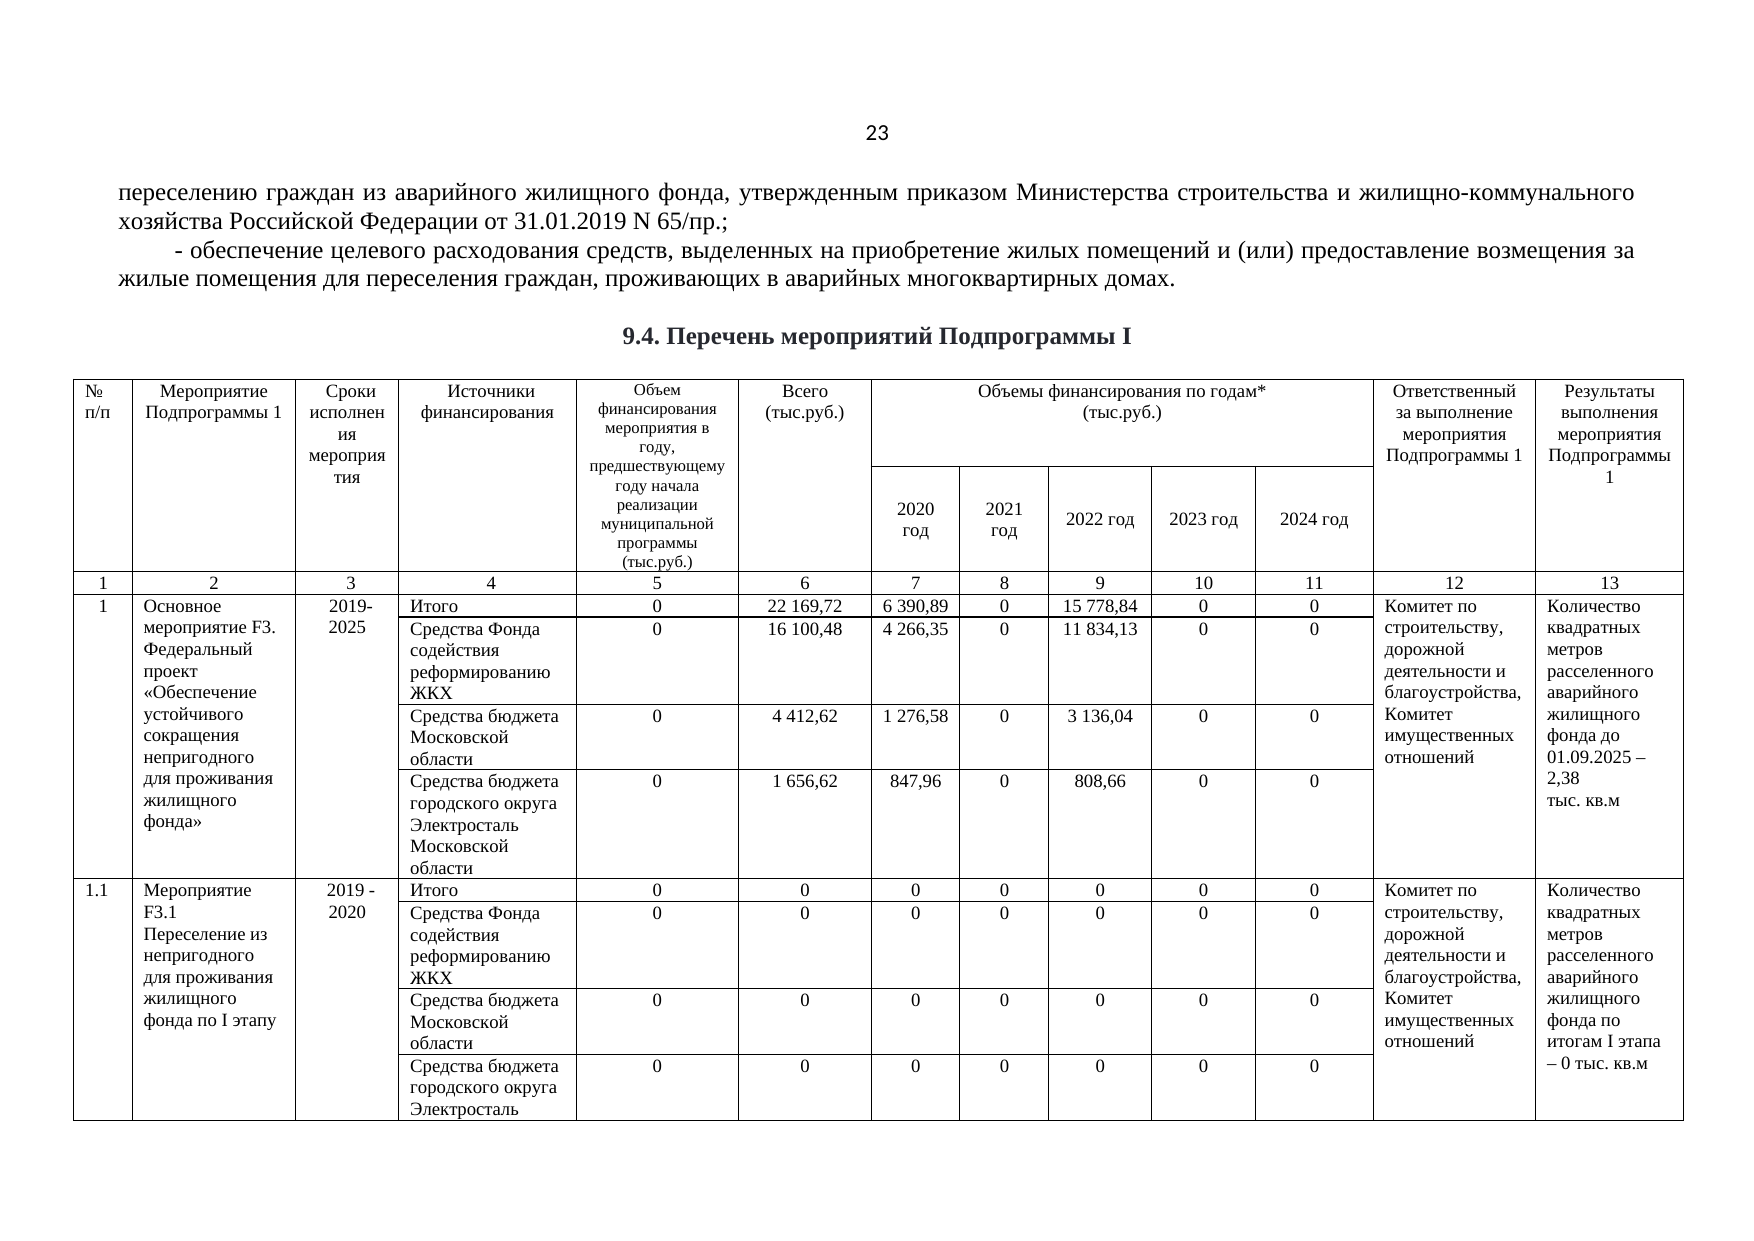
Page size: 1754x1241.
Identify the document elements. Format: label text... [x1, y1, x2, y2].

table_cell 2019 -2020 [296, 879, 398, 1119]
table_cell 4 [399, 572, 576, 594]
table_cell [1374, 879, 1535, 1119]
table_cell 0 [960, 879, 1048, 901]
table_cell 0 [577, 902, 738, 988]
table_cell 6 390,89 [872, 595, 959, 616]
table_cell 0 [577, 879, 738, 901]
table_cell 0 [1256, 595, 1373, 616]
table_cell 0 [1049, 1055, 1151, 1119]
table_cell 15 778,84 [1049, 595, 1151, 616]
table_cell 2024 год [1256, 467, 1373, 571]
table_cell Средства бюджета Московской области [399, 989, 576, 1054]
table_cell 1.1 [74, 879, 132, 1119]
table_cell 0 [739, 989, 871, 1054]
table_cell 12 [1374, 572, 1535, 594]
table_cell 0 [1256, 705, 1373, 769]
table_cell 2022 год [1049, 467, 1151, 571]
table_cell 0 [1256, 989, 1373, 1054]
table_cell 808,66 [1049, 770, 1151, 878]
table_cell 11 [1256, 572, 1373, 594]
table_cell Средства Фонда содействия реформированию ЖКХ [399, 618, 576, 704]
table_cell 0 [1049, 902, 1151, 988]
table_cell Итого [399, 879, 576, 901]
table_cell 3 136,04 [1049, 705, 1151, 769]
table_cell 0 [872, 879, 959, 901]
table_cell 10 [1152, 572, 1255, 594]
table_cell 0 [577, 618, 738, 704]
table_cell 5 [577, 572, 738, 594]
table_cell 2021 год [960, 467, 1048, 571]
table_cell 0 [1152, 902, 1255, 988]
table_cell 0 [1256, 618, 1373, 704]
table_header Всего (тыс.руб.) [739, 380, 871, 571]
table_cell 2023 год [1152, 467, 1255, 571]
table_cell 0 [1256, 902, 1373, 988]
table_header Мероприятие Подпрограммы 1 [133, 380, 295, 571]
table_cell 0 [1256, 879, 1373, 901]
table_cell 0 [960, 1055, 1048, 1119]
table_cell 0 [577, 989, 738, 1054]
table_cell 1 276,58 [872, 705, 959, 769]
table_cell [399, 1055, 576, 1119]
table_cell 0 [739, 1055, 871, 1119]
table_cell 1 656,62 [739, 770, 871, 878]
table_cell 847,96 [872, 770, 959, 878]
table_cell Мероприятие F3.1 Переселение из непригодного для проживания жилищного фонда по I этапу [133, 879, 295, 1119]
table_cell 0 [960, 595, 1048, 616]
table_cell 3 [296, 572, 398, 594]
table_cell Количество квадратных метров расселенного аварийного жилищного фонда по итогам I этапа – 0 тыс. кв.м [1536, 879, 1683, 1119]
table_cell 13 [1536, 572, 1683, 594]
table_cell 22 169,72 [739, 595, 871, 616]
table_cell 0 [577, 595, 738, 616]
table_cell 0 [1152, 705, 1255, 769]
table_cell 4 266,35 [872, 618, 959, 704]
table_cell 0 [739, 879, 871, 901]
table_cell 2019-2025 [296, 595, 398, 878]
table_cell 0 [960, 770, 1048, 878]
table_cell 0 [577, 705, 738, 769]
table_cell 0 [1256, 770, 1373, 878]
table_cell 1 [74, 595, 132, 878]
table_cell Средства бюджета городского округа Электросталь Московской области [399, 770, 576, 878]
table_cell 4 412,62 [739, 705, 871, 769]
table_cell 2 [133, 572, 295, 594]
table_cell 0 [872, 989, 959, 1054]
table_header Ответственный за выполнение мероприятия Подпрограммы 1 [1374, 380, 1535, 571]
table_cell 9 [1049, 572, 1151, 594]
table_header Объемы финансирования по годам* (тыс.руб.) [872, 380, 1373, 466]
table_cell 0 [1152, 595, 1255, 616]
table_cell 0 [1152, 1055, 1255, 1119]
table_cell 0 [1152, 879, 1255, 901]
table_header Объем финансирования мероприятия в году, предшествующему году начала реализации муниципальной программы (тыс.руб.) [577, 380, 738, 571]
table_cell 8 [960, 572, 1048, 594]
table_cell 0 [577, 1055, 738, 1119]
text 9.4. Перечень мероприятий Подпрограммы I [118, 321, 1636, 350]
table_cell 16 100,48 [739, 618, 871, 704]
table_cell 6 [739, 572, 871, 594]
table_cell Количество квадратных метров расселенного аварийного жилищного фонда до 01.09.2025 – 2,38 тыс. кв.м [1536, 595, 1683, 878]
table_cell 0 [1256, 1055, 1373, 1119]
table_cell 0 [960, 618, 1048, 704]
table_cell 0 [872, 1055, 959, 1119]
table_cell 0 [1049, 879, 1151, 901]
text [118, 177, 1636, 235]
table_header Сроки исполнения мероприятия [296, 380, 398, 571]
table_cell Средства бюджета Московской области [399, 705, 576, 769]
table_cell 0 [739, 902, 871, 988]
table_cell 7 [872, 572, 959, 594]
table_cell Основное мероприятие F3. Федеральный проект «Обеспечение устойчивого сокращения непригодного для проживания жилищного фонда» [133, 595, 295, 878]
table_cell 1 [74, 572, 132, 594]
table_cell 0 [577, 770, 738, 878]
table_cell 0 [1152, 989, 1255, 1054]
text - обеспечение целевого расходования средств, выделенных на приобретение жилых помещений и (или) предоставление возмещения за жилые помещения для переселения граждан, проживающих в аварийных многоквартирных домах. [118, 235, 1636, 292]
table_cell Комитет по строительству, дорожной деятельности и благоустройства, Комитет имущественных отношений [1374, 595, 1535, 878]
table_cell 0 [872, 902, 959, 988]
table_cell 0 [1152, 618, 1255, 704]
table_header № п/п [74, 380, 132, 571]
table_cell 0 [1152, 770, 1255, 878]
table_cell 0 [960, 705, 1048, 769]
table_cell 2020 год [872, 467, 959, 571]
table_cell Итого [399, 595, 576, 616]
table_header Источники финансирования [399, 380, 576, 571]
table_cell 0 [1049, 989, 1151, 1054]
table_cell 0 [960, 989, 1048, 1054]
table_header Результаты выполнения мероприятия Подпрограммы 1 [1536, 380, 1683, 571]
table_cell 11 834,13 [1049, 618, 1151, 704]
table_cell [399, 902, 576, 988]
table_cell 0 [960, 902, 1048, 988]
